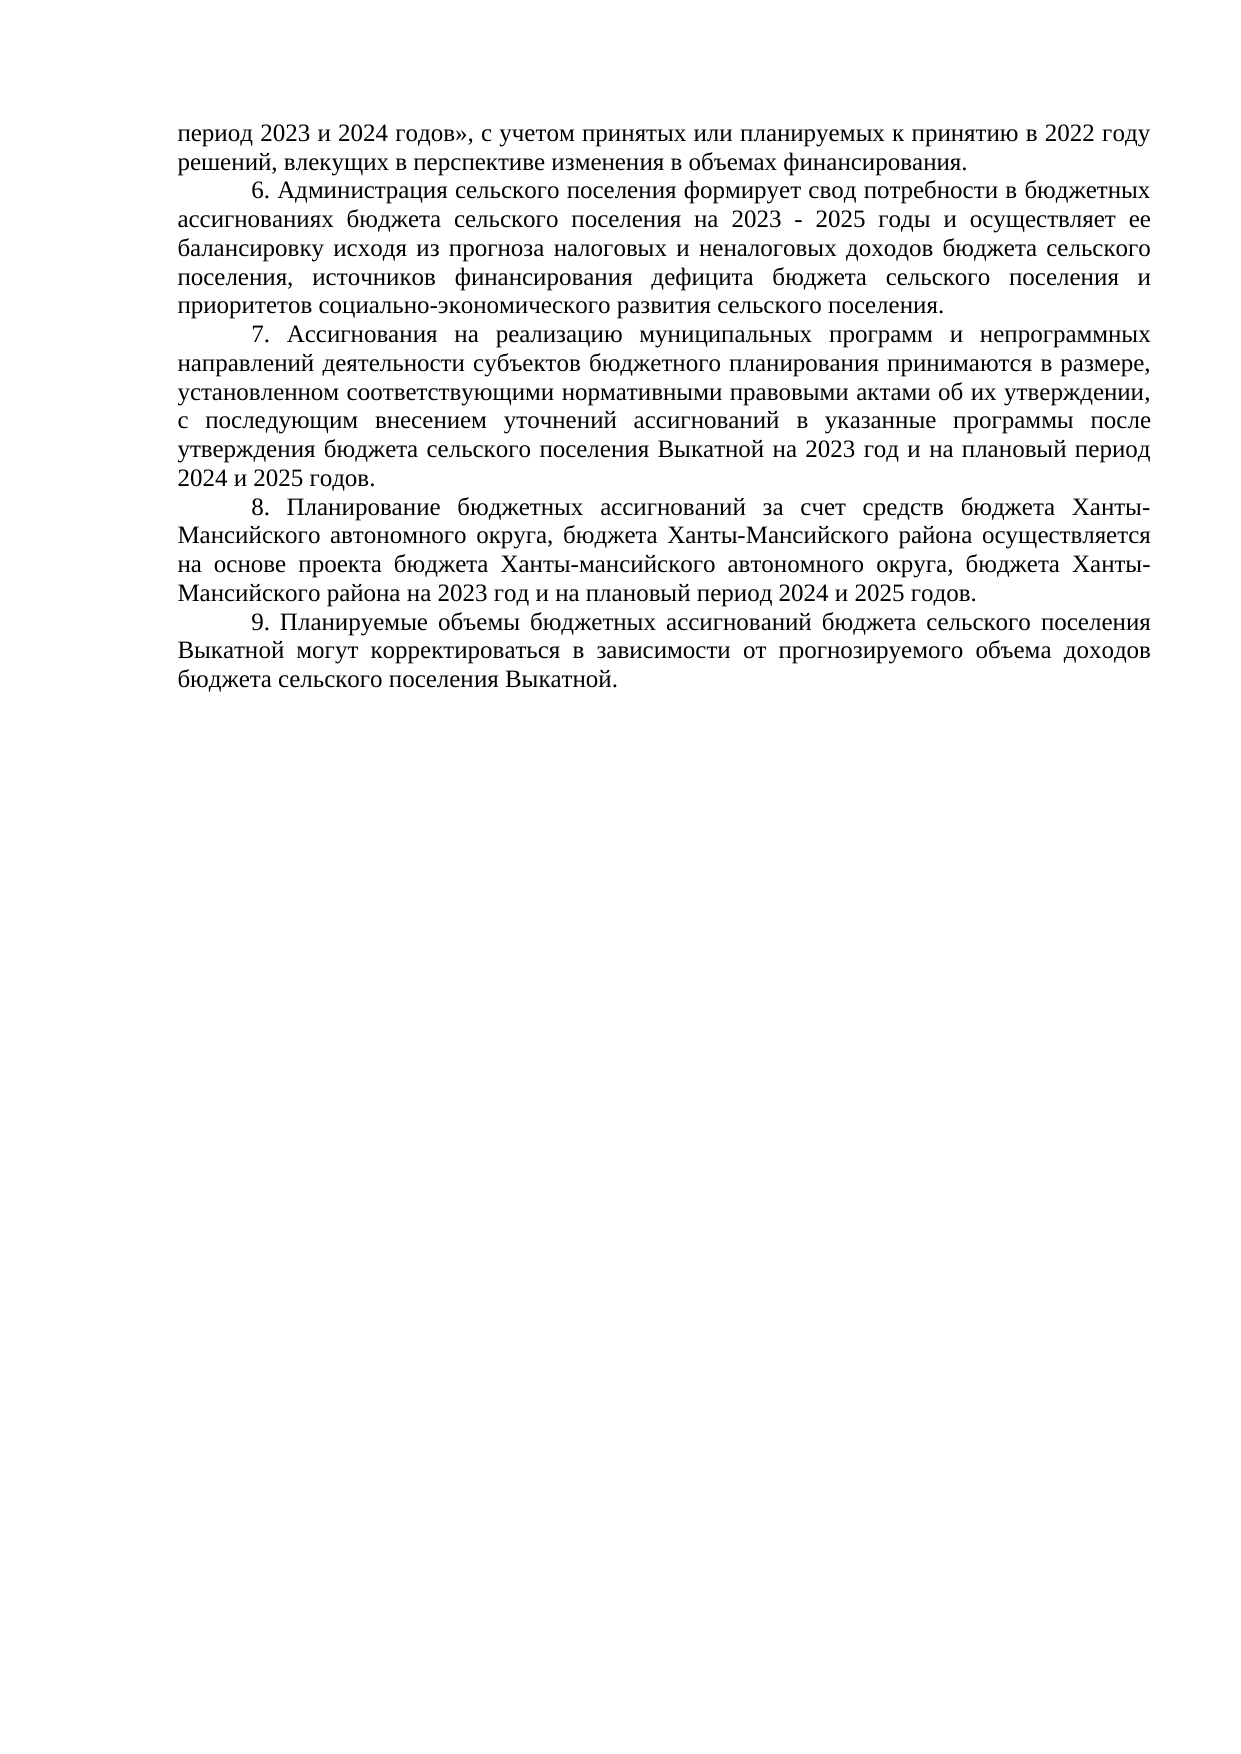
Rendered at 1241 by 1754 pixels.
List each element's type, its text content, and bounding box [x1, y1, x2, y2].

text 7. Ассигнования на реализацию муниципальных программ и непрограммных направлений деятельности субъектов бюджетного планирования принимаются в размере, установленном соответствующими нормативными правовыми актами об их утверждении, с последующим внесением уточнений ассигнований в указанные программы после утверждения бюджета сельского поселения Выкатной на 2023 год и на плановый период 2024 и 2025 годов. [177, 319, 1152, 492]
text 8. Планирование бюджетных ассигнований за счет средств бюджета Ханты-Мансийского автономного округа, бюджета Ханты-Мансийского района осуществляется на основе проекта бюджета Ханты-мансийского автономного округа, бюджета Ханты-Мансийского района на 2023 год и на плановый период 2024 и 2025 годов. [177, 492, 1152, 607]
text 9. Планируемые объемы бюджетных ассигнований бюджета сельского поселения Выкатной могут корректироваться в зависимости от прогнозируемого объема доходов бюджета сельского поселения Выкатной. [177, 607, 1152, 693]
text 6. Администрация сельского поселения формирует свод потребности в бюджетных ассигнованиях бюджета сельского поселения на 2023 - 2025 годы и осуществляет ее балансировку исходя из прогноза налоговых и неналоговых доходов бюджета сельского поселения, источников финансирования дефицита бюджета сельского поселения и приоритетов социально-экономического развития сельского поселения. [177, 176, 1152, 319]
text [177, 118, 1152, 176]
